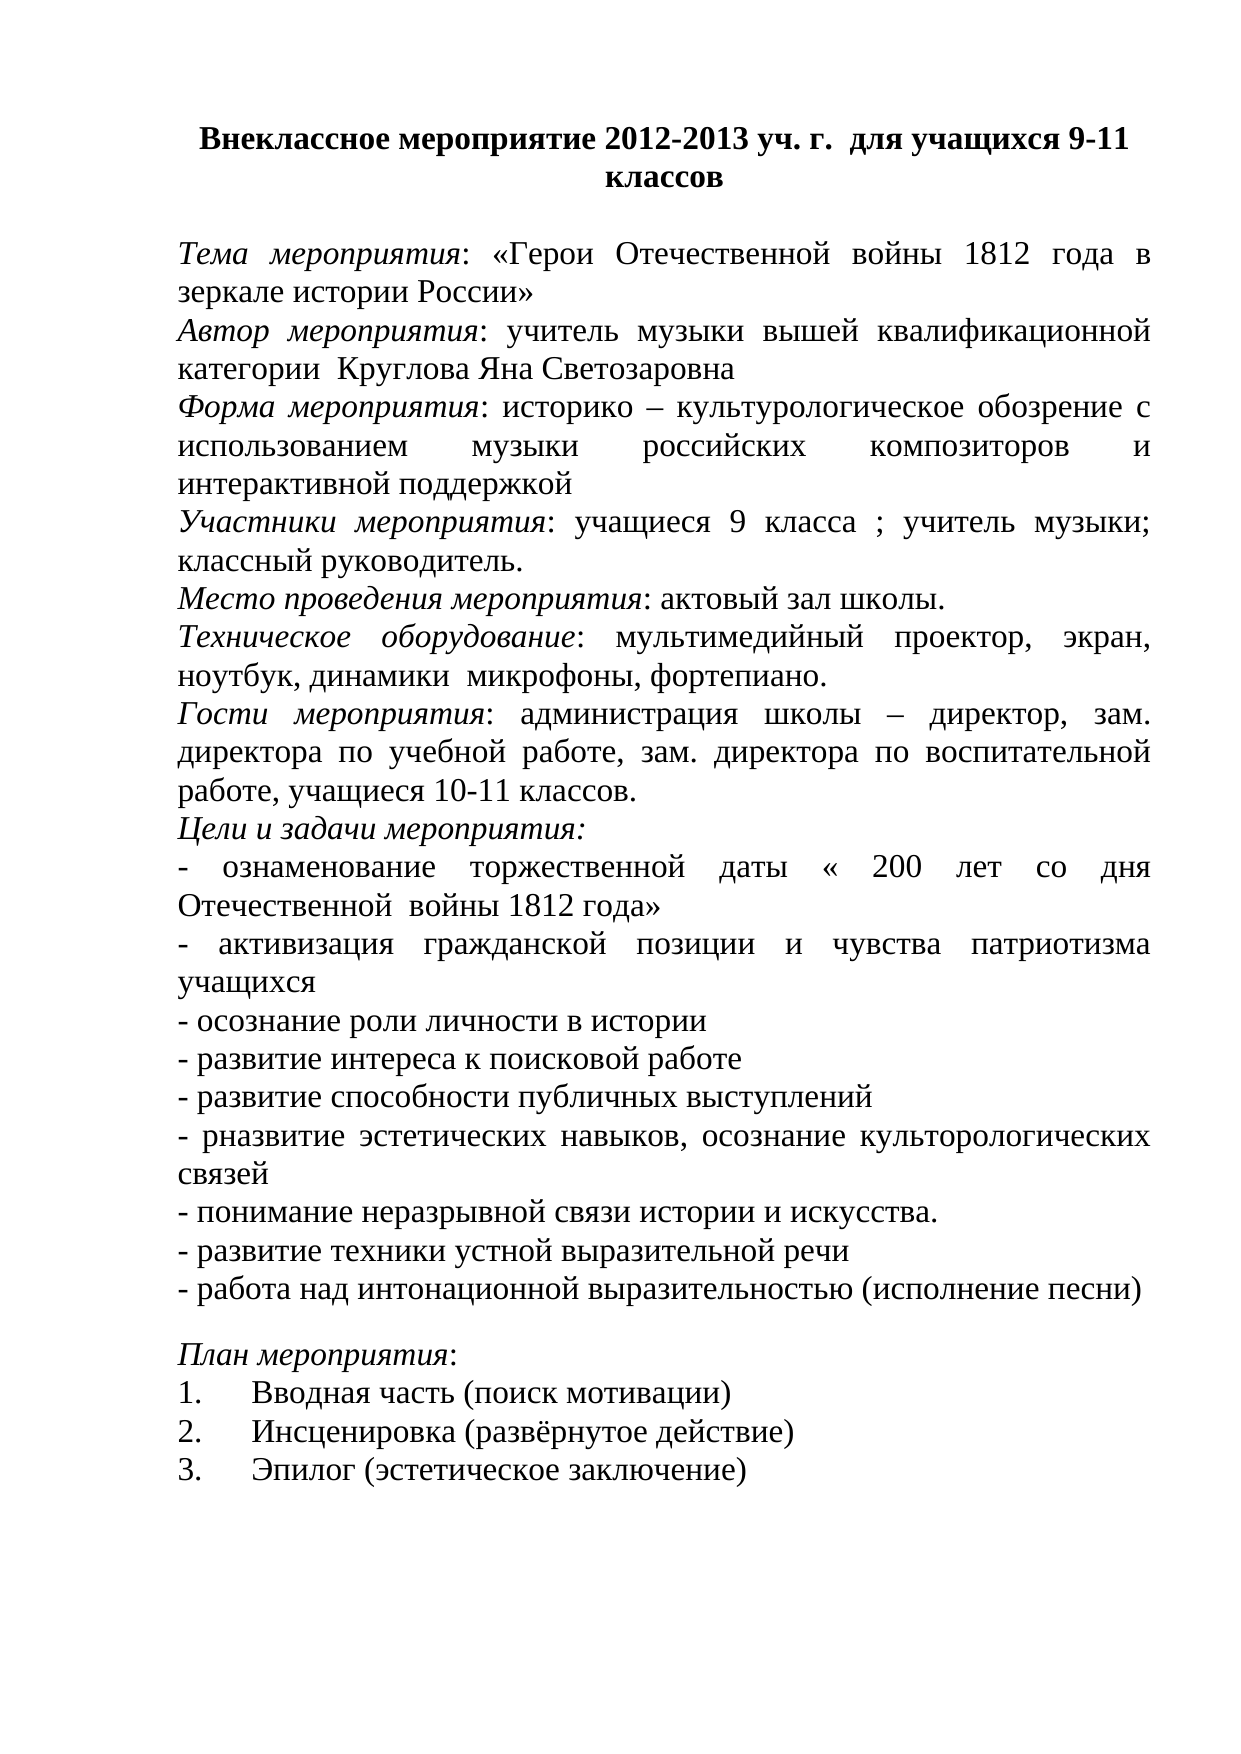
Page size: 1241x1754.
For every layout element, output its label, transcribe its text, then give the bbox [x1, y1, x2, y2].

text - активизация гражданской позиции и чувства патриотизма учащихся [177, 923, 1152, 1000]
text - развитие способности публичных выступлений [177, 1076, 1152, 1115]
text Внеклассное мероприятие 2012-2013 уч. г. для учащихся 9-11 классов [177, 118, 1152, 195]
list Эпилог (эстетическое заключение) [177, 1449, 1152, 1488]
text Цели и задачи мероприятия: [177, 808, 1152, 846]
list Инсценировка (развёрнутое действие) [177, 1411, 1152, 1449]
text Форма мероприятия: историко – культурологическое обозрение с использованием музыки российских композиторов и интерактивной поддержкой [177, 386, 1152, 501]
text Участники мероприятия: учащиеся 9 класса ; учитель музыки; классный руководитель. [177, 501, 1152, 578]
text - ознаменование торжественной даты « 200 лет со дня Отечественной войны 1812 года» [177, 846, 1152, 923]
text - работа над интонационной выразительностью (исполнение песни) [177, 1268, 1152, 1306]
text Место проведения мероприятия: актовый зал школы. [177, 578, 1152, 616]
text - рназвитие эстетических навыков, осознание культорологических связей [177, 1115, 1152, 1191]
text - осознание роли личности в истории [177, 1000, 1152, 1038]
text Техническое оборудование: мультимедийный проектор, экран, ноутбук, динамики микрофоны, фортепиано. [177, 616, 1152, 693]
text - развитие техники устной выразительной речи [177, 1230, 1152, 1268]
text Автор мероприятия: учитель музыки вышей квалификационной категории Круглова Яна Светозаровна [177, 310, 1152, 386]
text Гости мероприятия: администрация школы – директор, зам. директора по учебной работе, зам. директора по воспитательной работе, учащиеся 10-11 классов. [177, 693, 1152, 808]
text План мероприятия: [177, 1334, 1152, 1373]
text Тема мероприятия: «Герои Отечественной войны 1812 года в зеркале истории России» [177, 233, 1152, 310]
list Вводная часть (поиск мотивации) [177, 1373, 1152, 1411]
text - понимание неразрывной связи истории и искусства. [177, 1191, 1152, 1230]
text - развитие интереса к поисковой работе [177, 1038, 1152, 1076]
